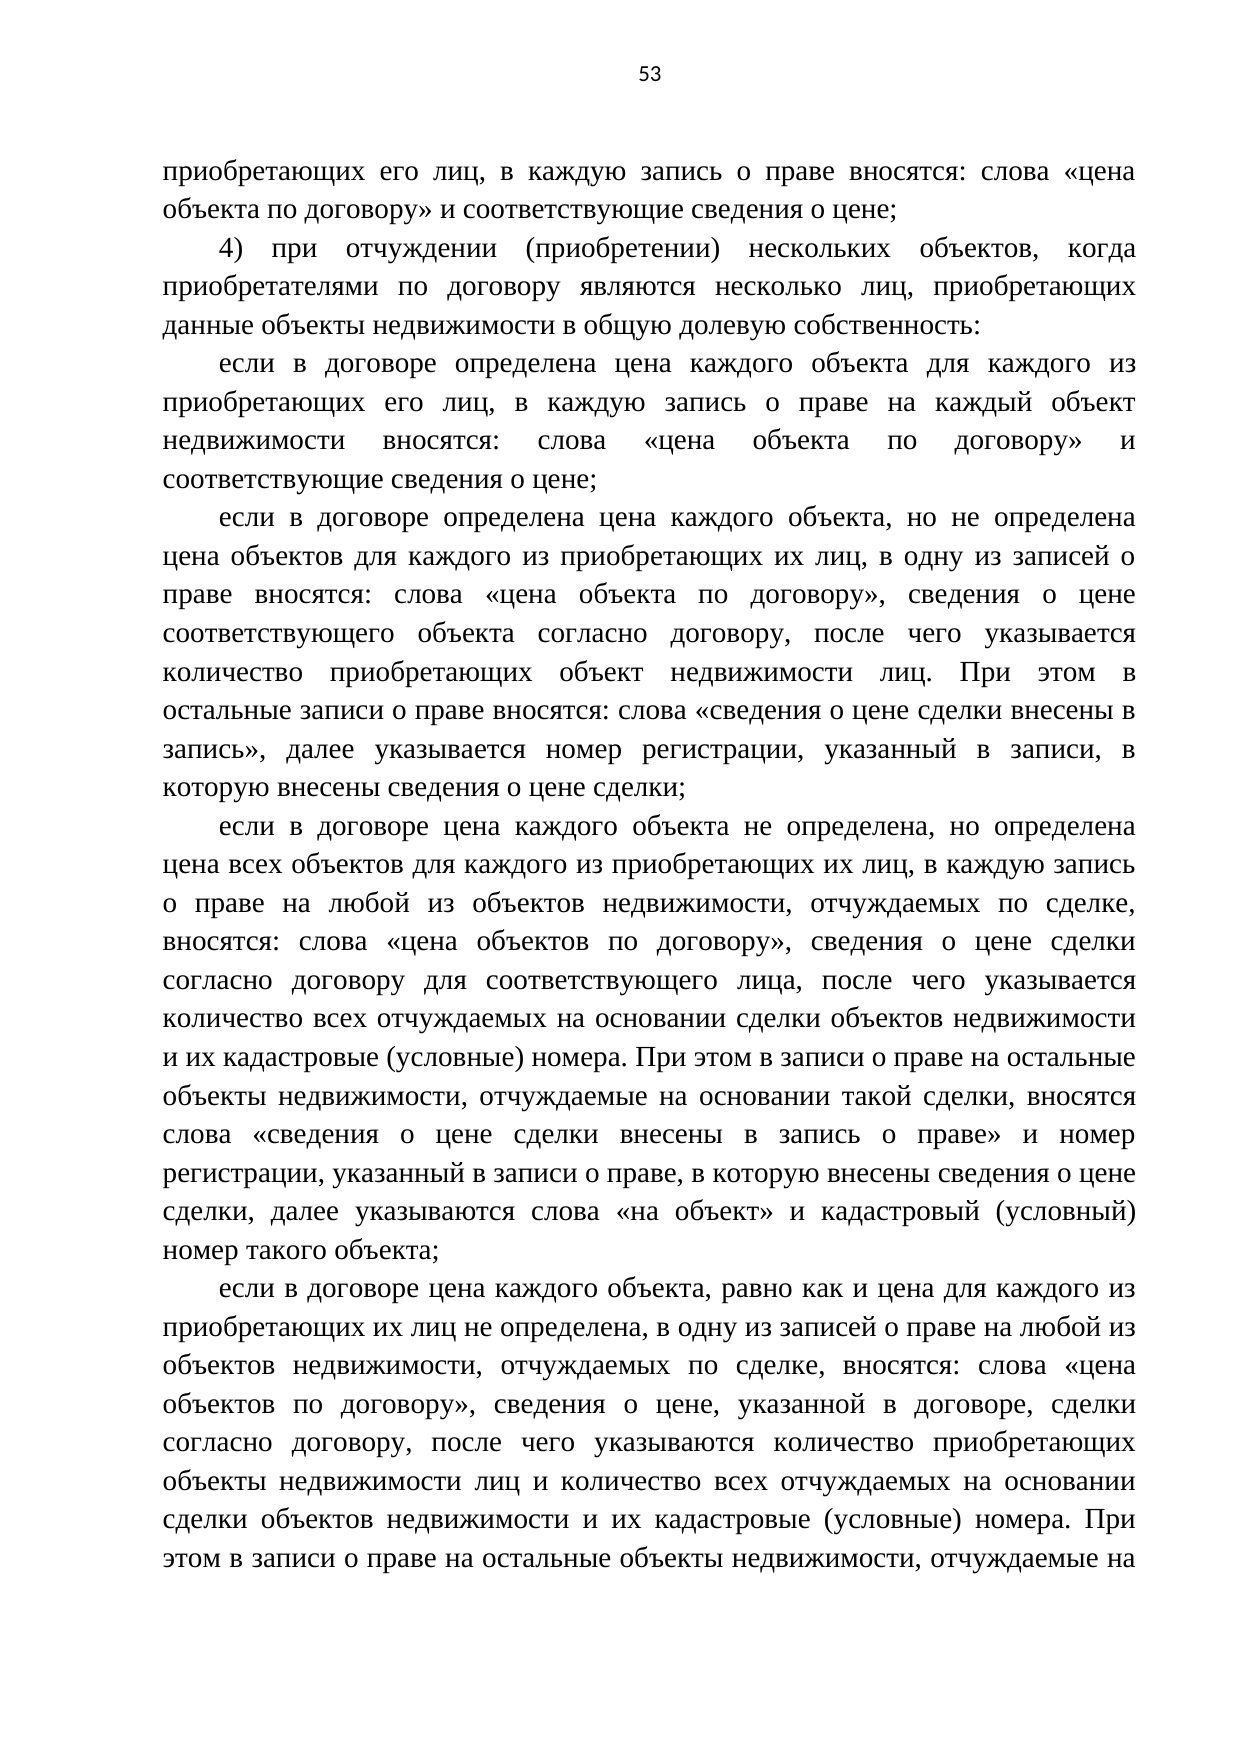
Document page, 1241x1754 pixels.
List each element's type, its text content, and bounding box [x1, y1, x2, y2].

text если в договоре определена цена каждого объекта для каждого из приобретающих его лиц, в каждую запись о праве на каждый объект недвижимости вносятся: слова «цена объекта по договору» и соответствующие сведения о цене; [162, 345, 1137, 494]
text 4) при отчуждении (приобретении) нескольких объектов, когда приобретателями по договору являются несколько лиц, приобретающих данные объекты недвижимости в общую долевую собственность: [162, 230, 1137, 340]
text если в договоре определена цена каждого объекта, но не определена цена объектов для каждого из приобретающих их лиц, в одну из записей о праве вносятся: слова «цена объекта по договору», сведения о цене соответствующего объекта согласно договору, после чего указывается количество приобретающих объект недвижимости лиц. При этом в остальные записи о праве вносятся: слова «сведения о цене сделки внесены в запись», далее указывается номер регистрации, указанный в записи, в которую внесены сведения о цене сделки; [162, 499, 1137, 803]
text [162, 153, 1137, 225]
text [162, 1270, 1137, 1574]
text если в договоре цена каждого объекта не определена, но определена цена всех объектов для каждого из приобретающих их лиц, в каждую запись о праве на любой из объектов недвижимости, отчуждаемых по сделке, вносятся: слова «цена объектов по договору», сведения о цене сделки согласно договору для соответствующего лица, после чего указывается количество всех отчуждаемых на основании сделки объектов недвижимости и их кадастровые (условные) номера. При этом в записи о праве на остальные объекты недвижимости, отчуждаемые на основании такой сделки, вносятся слова «сведения о цене сделки внесены в запись о праве» и номер регистрации, указанный в записи о праве, в которую внесены сведения о цене сделки, далее указываются слова «на объект» и кадастровый (условный) номер такого объекта; [162, 808, 1137, 1265]
